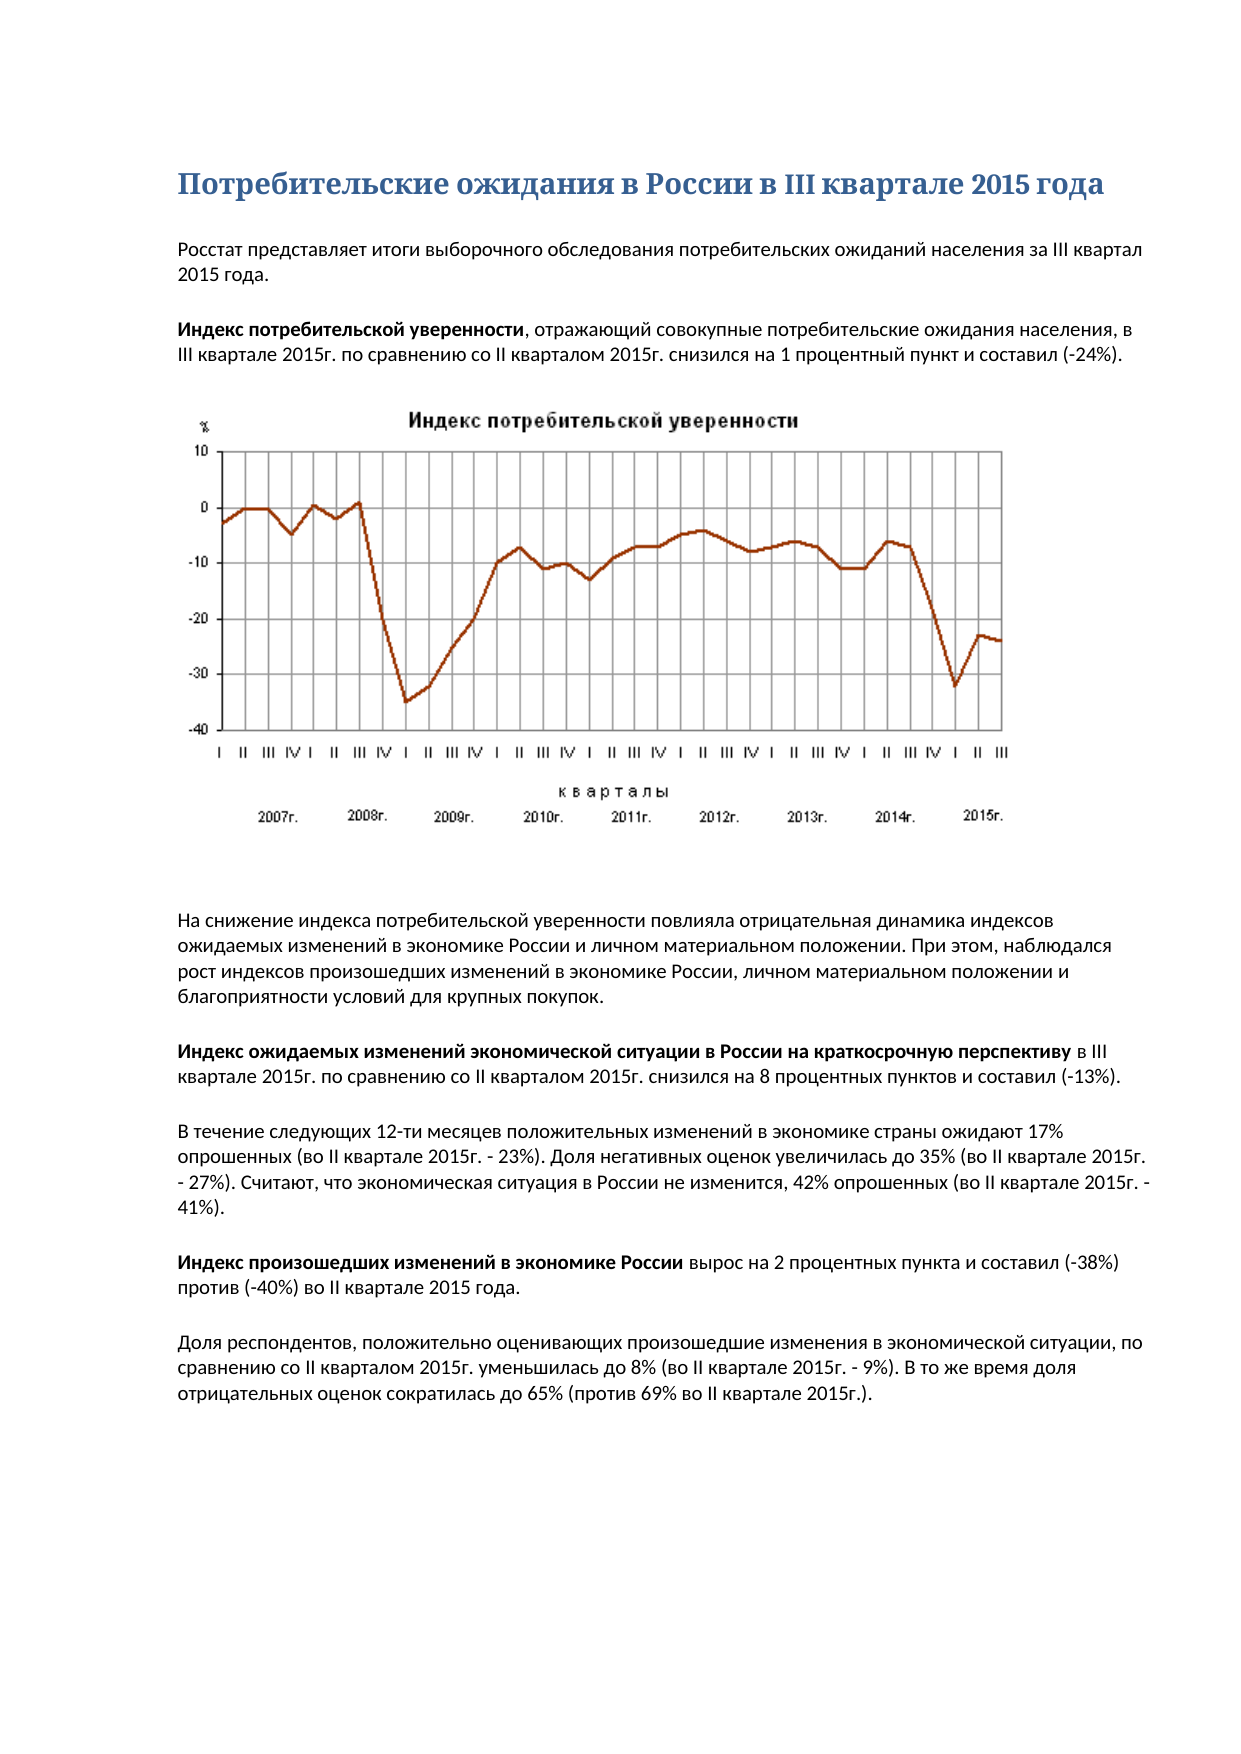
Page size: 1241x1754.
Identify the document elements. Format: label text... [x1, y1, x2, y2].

text Доля респондентов, положительно оценивающих произошедшие изменения в экономической ситуации, по сравнению со II кварталом 2015г. уменьшилась до 8% (во II квартале 2015г. - 9%). В то же время доля отрицательных оценок сократилась до 65% (против 69% во II квартале 2015г.). [177, 1329, 1152, 1405]
text Индекс потребительской уверенности, отражающий совокупные потребительские ожидания населения, в III квартале 2015г. по сравнению со II кварталом 2015г. снизился на 1 процентный пункт и составил (-24%). [177, 316, 1152, 367]
text В течение следующих 12-ти месяцев положительных изменений в экономике страны ожидают 17% опрошенных (во II квартале 2015г. - 23%). Доля негативных оценок увеличилась до 35% (во II квартале 2015г. - 27%). Считают, что экономическая ситуация в России не изменится, 42% опрошенных (во II квартале 2015г. - 41%). [177, 1118, 1152, 1220]
text Индекс ожидаемых изменений экономической ситуации в России на краткосрочную перспективу в III квартале 2015г. по сравнению со II кварталом 2015г. снизился на 8 процентных пунктов и составил (-13%). [177, 1038, 1152, 1089]
text Индекс произошедших изменений в экономике России вырос на 2 процентных пункта и составил (-38%) против (-40%) во II квартале 2015 года. [177, 1249, 1152, 1300]
subtitle Потребительские ожидания в России в III квартале 2015 года [177, 168, 1152, 202]
text Росстат представляет итоги выборочного обследования потребительских ожиданий населения за III квартал 2015 года. [177, 236, 1152, 287]
text На снижение индекса потребительской уверенности повлияла отрицательная динамика индексов ожидаемых изменений в экономике России и личном материальном положении. При этом, наблюдался рост индексов произошедших изменений в экономике России, личном материальном положении и благоприятности условий для крупных покупок. [177, 907, 1152, 1009]
picture [177, 395, 1032, 874]
